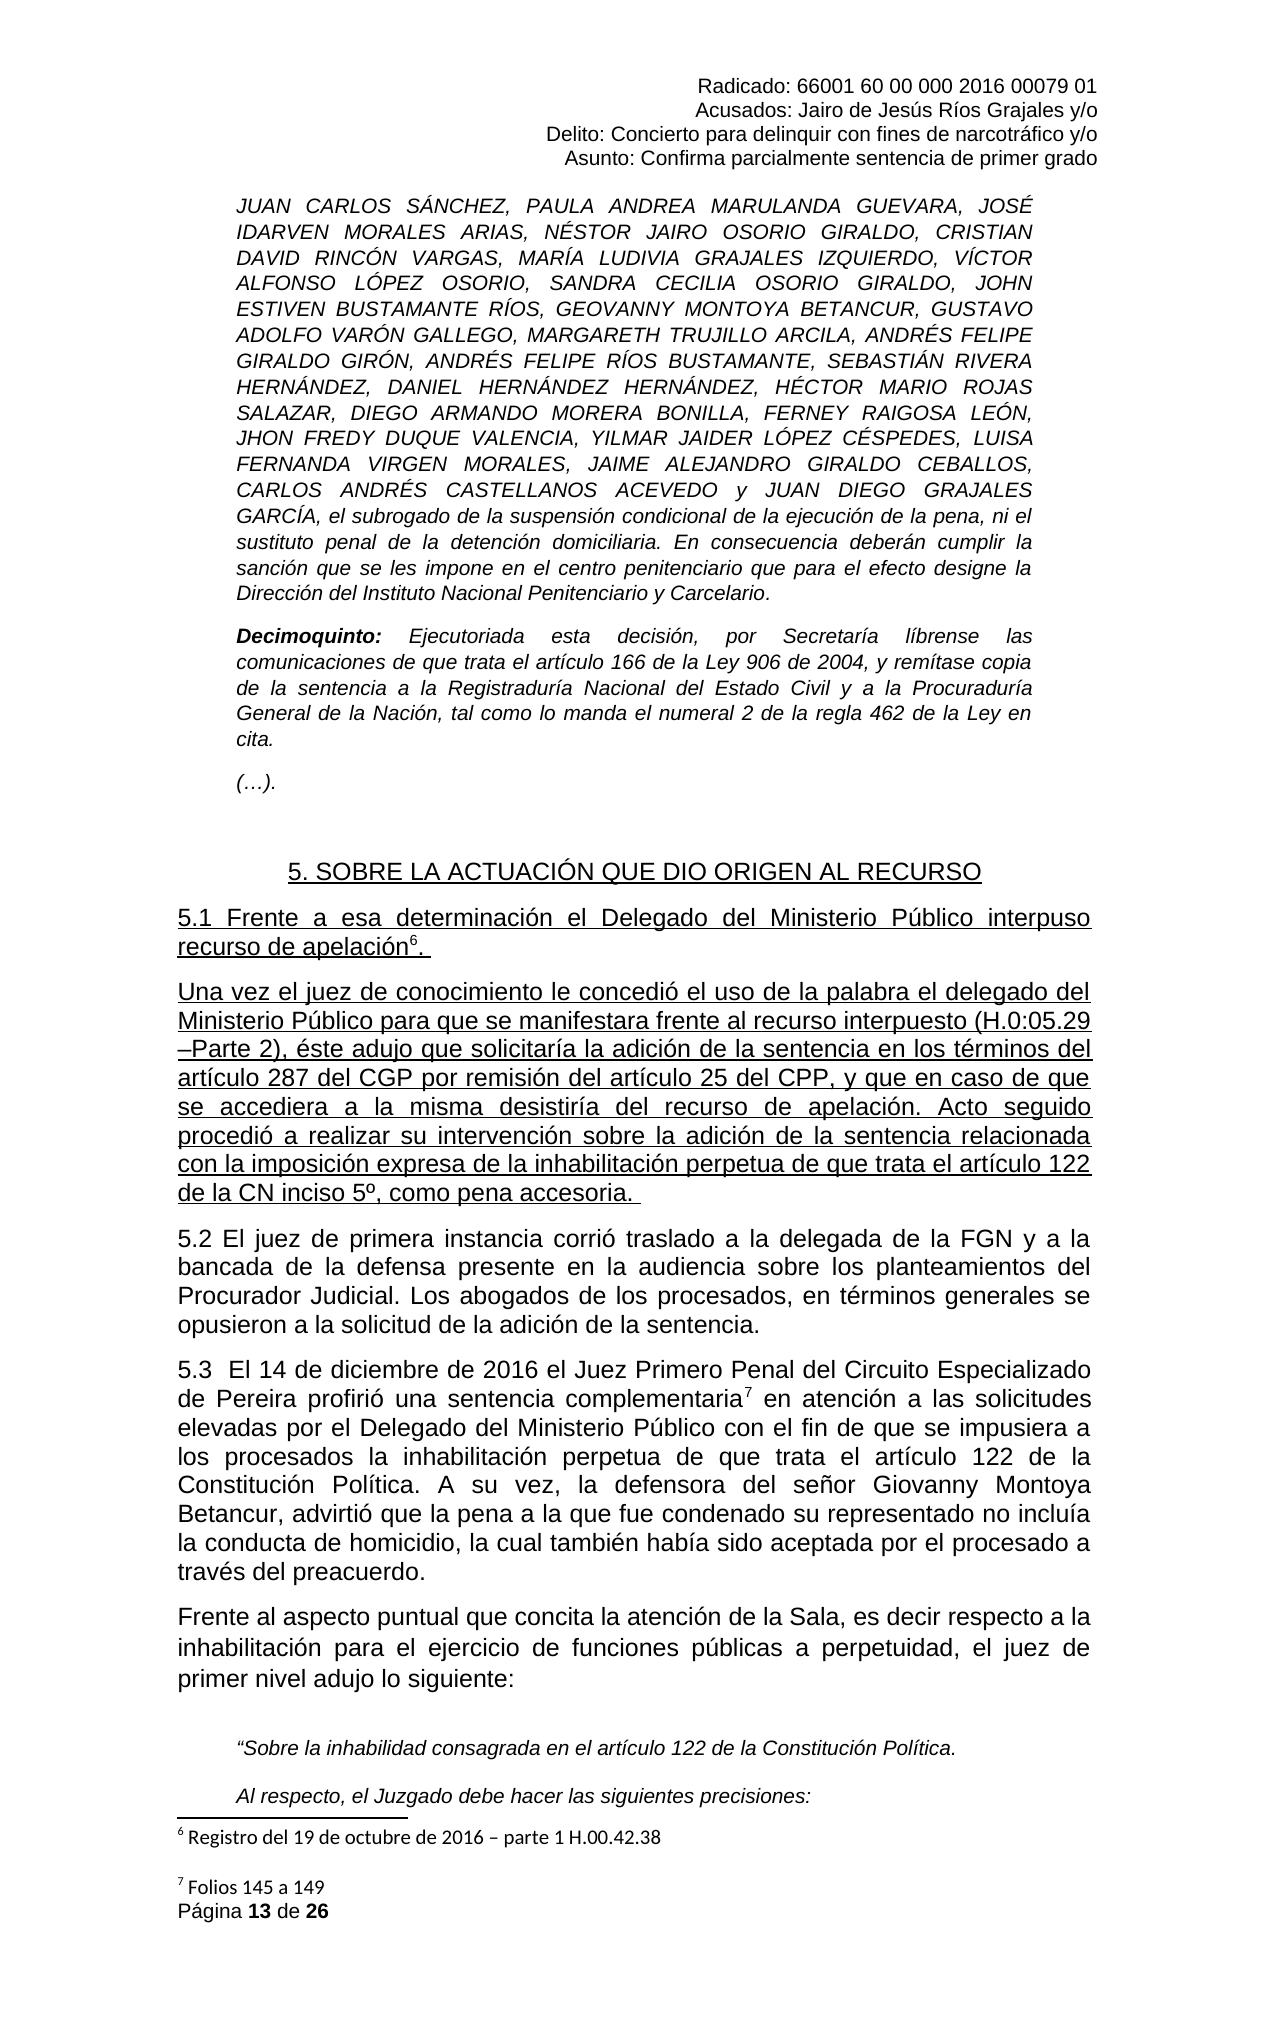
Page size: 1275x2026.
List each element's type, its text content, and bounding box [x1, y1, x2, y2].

text “Sobre la inhabilidad consagrada en el artículo 122 de la Constitución Política. [236, 1736, 1033, 1760]
text Una vez el juez de conocimiento le concedió el uso de la palabra el delegado del Ministerio Público para que se manifestara frente al recurso interpuesto (H.0:05.29 –Parte 2), éste adujo que solicitaría la adición de la sentencia en los términos del artículo 287 del CGP por remisión del artículo 25 del CPP, y que en caso de que se accediera a la misma desistiría del recurso de apelación. Acto seguido procedió a realizar su intervención sobre la adición de la sentencia relacionada con la imposición expresa de la inhabilitación perpetua de que trata el artículo 122 de la CN inciso 5º, como pena accesoria. [177, 1060, 1092, 1117]
text Al respecto, el Juzgado debe hacer las siguientes precisiones: [236, 1784, 1033, 1808]
text 5.2 El juez de primera instancia corrió traslado a la delegada de la FGN y a la bancada de la defensa presente en la audiencia sobre los planteamientos del Procurador Judicial. Los abogados de los procesados, en términos generales se opusieron a la solicitud de la adición de la sentencia. [177, 1224, 1092, 1339]
text Frente al aspecto puntual que concita la atención de la Sala, es decir respecto a la inhabilitación para el ejercicio de funciones públicas a perpetuidad, el juez de primer nivel adujo lo siguiente: [177, 1602, 1092, 1693]
text (…). [236, 769, 1033, 793]
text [236, 194, 1033, 605]
text Decimoquinto: Ejecutoriada esta decisión, por Secretaría líbrense las comunicaciones de que trata el artículo 166 de 906 de 2004, y remítase copia de la sentencia a del Estado Civil y a de , tal como lo manda el numeral 2 de la regla 462 de en cita. [236, 624, 1033, 751]
text Una vez el juez de conocimiento le concedió el uso de la palabra el delegado del Ministerio Público para que se manifestara frente al recurso interpuesto (H.0:05.29 –Parte 2), éste adujo que solicitaría la adición de la sentencia en los términos del artículo 287 del CGP por remisión del artículo 25 del CPP, y que en caso de que se accediera a la misma desistiría del recurso de apelación. Acto seguido procedió a realizar su intervención sobre la adición de la sentencia relacionada con la imposición expresa de la inhabilitación perpetua de que trata el artículo 122 de la CN inciso 5º, como pena accesoria. [177, 977, 1092, 1031]
text 5.1 Frente a esa determinación el Delegado del Ministerio Público interpuso recurso de apelación. [177, 929, 1092, 960]
text 5.1 Frente a esa determinación el Delegado del Ministerio Público interpuso recurso de apelación. [177, 903, 1092, 928]
text 5.3 El 14 de diciembre de 2016 el Juez Primero Penal del Circuito Especializado de Pereira profirió una sentencia complementaria en atención a las solicitudes elevadas por el Delegado del Ministerio Público con el fin de que se impusiera a los procesados la inhabilitación perpetua de que trata el artículo 122 de la Constitución Política. A su vez, la defensora del señor Giovanny Montoya Betancur, advirtió que la pena a la que fue condenado su representado no incluía la conducta de homicidio, la cual también había sido aceptada por el procesado a través del preacuerdo. [177, 1355, 1092, 1585]
text 5. SOBRE LA ACTUACIÓN QUE DIO ORIGEN AL RECURSO [177, 857, 1092, 886]
